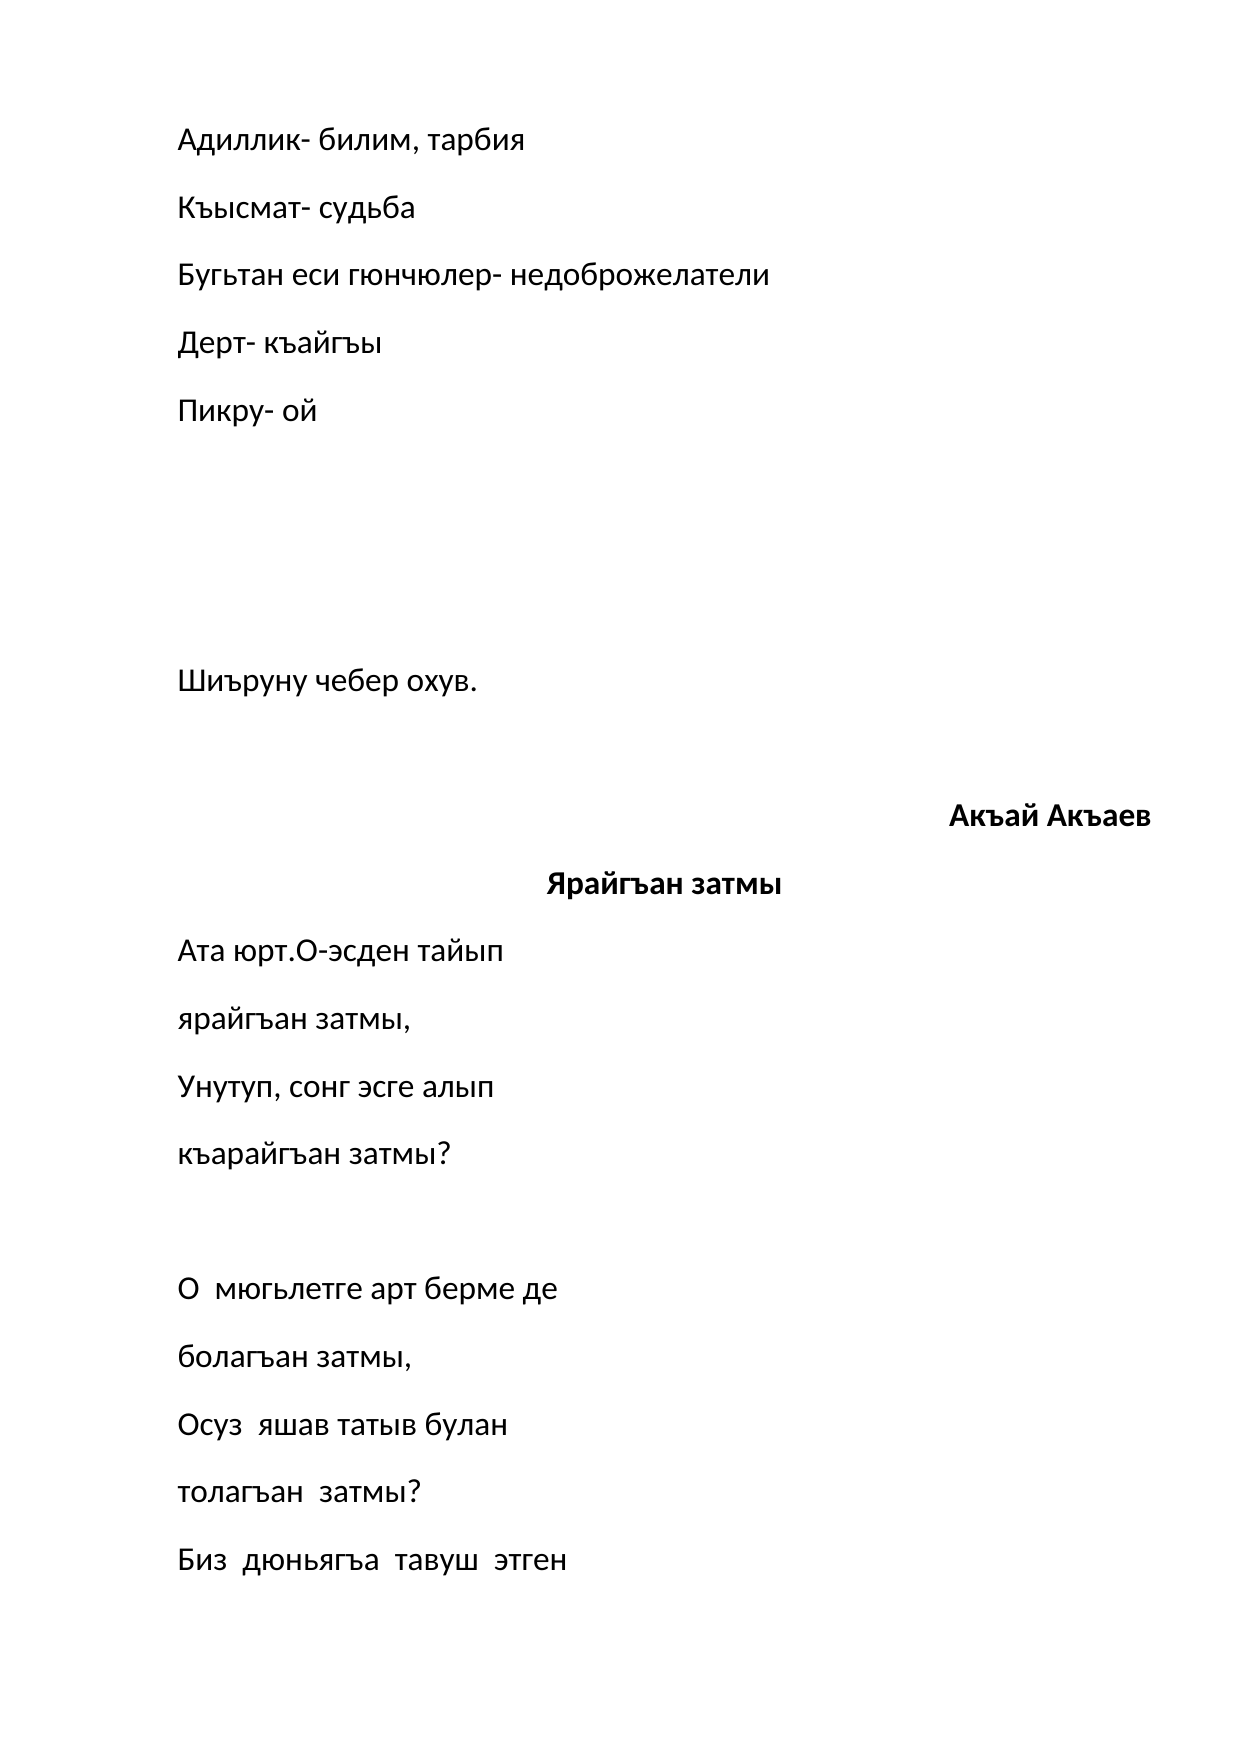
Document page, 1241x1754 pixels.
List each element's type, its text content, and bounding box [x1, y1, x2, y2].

text болагъан затмы, [177, 1335, 1152, 1376]
text Дерт- къайгъы [177, 321, 1152, 362]
text О мюгьлетге арт берме де [177, 1267, 1152, 1308]
text Шиъруну чебер охув. [177, 659, 1152, 700]
text ярайгъан затмы, [177, 997, 1152, 1038]
text толагъан затмы? [177, 1470, 1152, 1511]
text къарайгъан затмы? [177, 1132, 1152, 1173]
text Осуз яшав татыв булан [177, 1403, 1152, 1443]
text Бугьтан еси гюнчюлер- недоброжелатели [177, 253, 1152, 294]
text Ярайгъан затмы [177, 862, 1152, 902]
text Биз дюньягъа тавуш этген [177, 1538, 1152, 1578]
text Унутуп, сонг эсге алып [177, 1064, 1152, 1105]
text Къысмат- судьба [177, 186, 1152, 226]
text Ата юрт.О-эсден тайып [177, 929, 1152, 970]
text Пикру- ой [177, 388, 1152, 429]
text Акъай Акъаев [177, 794, 1152, 835]
text Адиллик- билим, тарбия [177, 118, 1152, 159]
